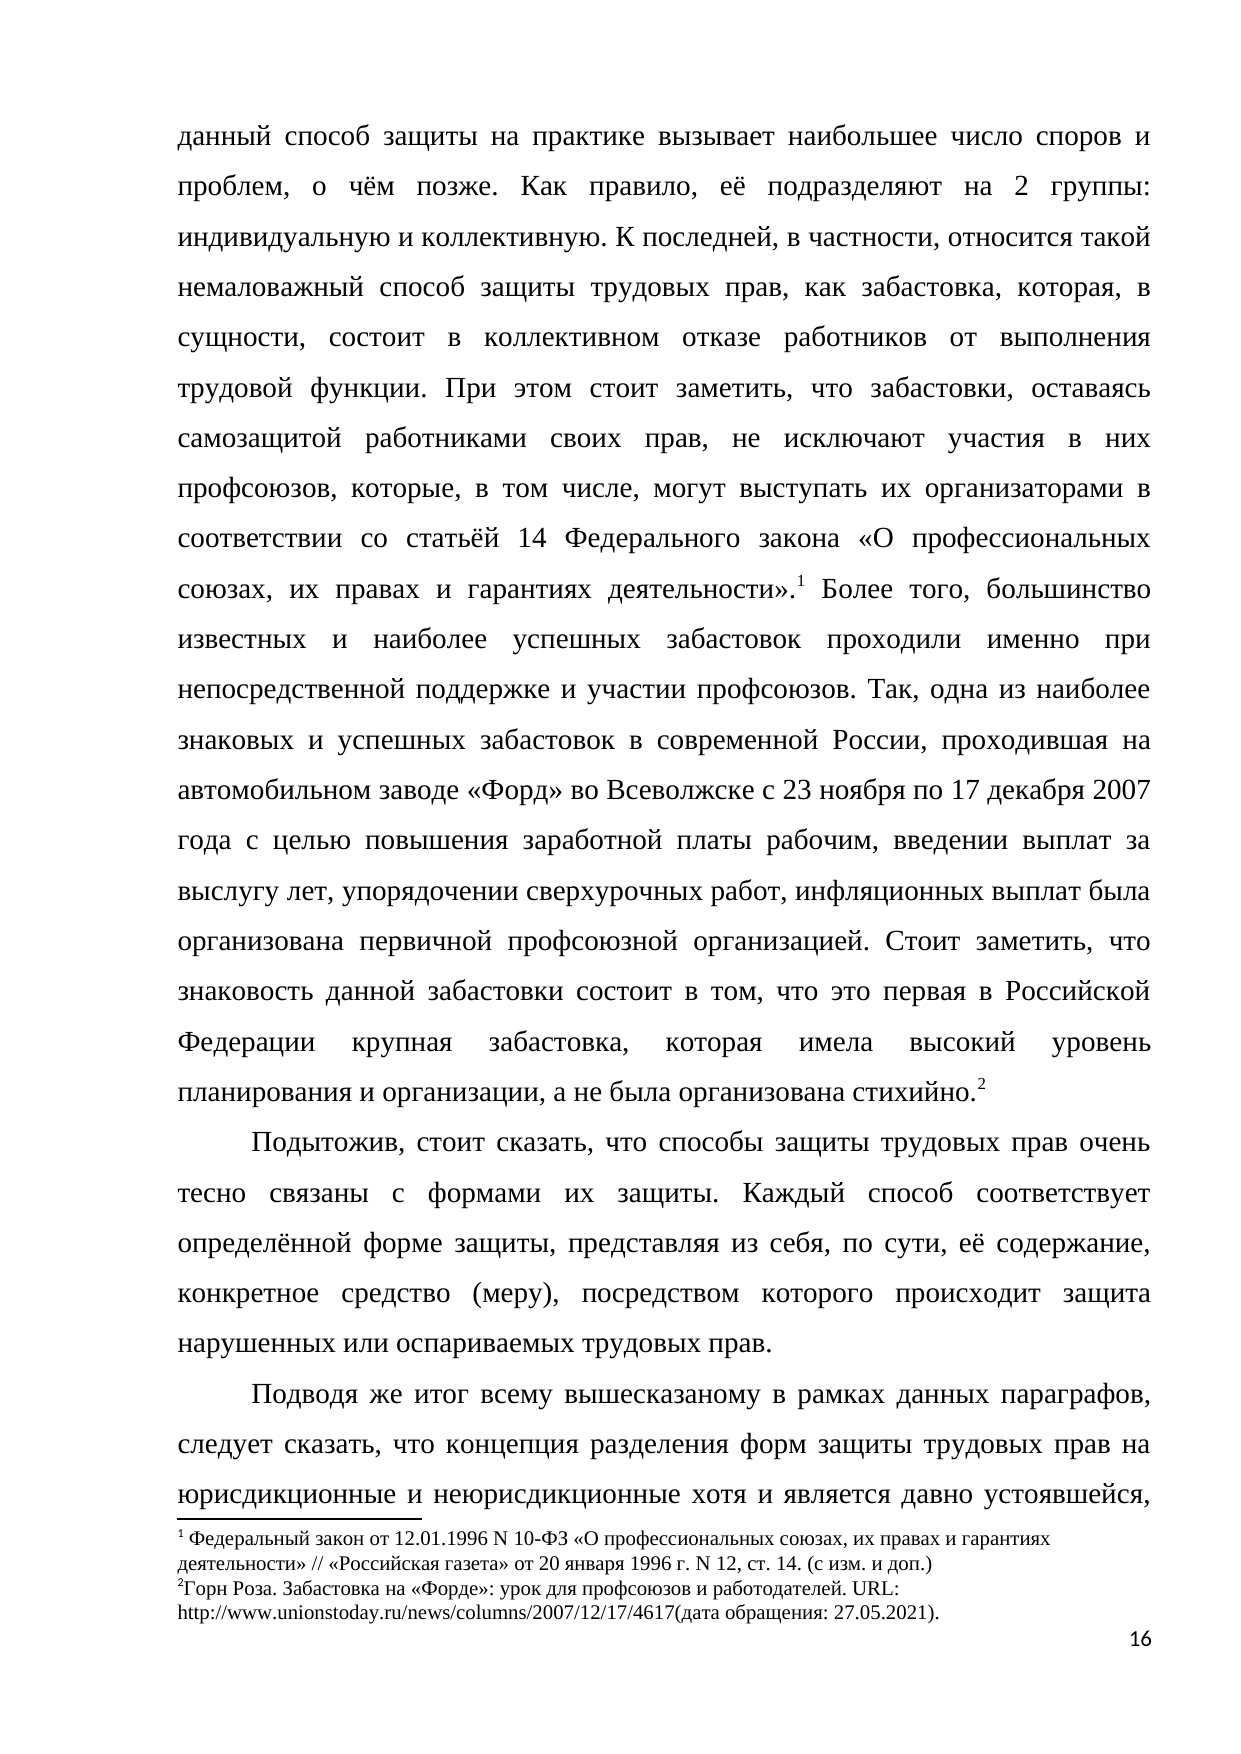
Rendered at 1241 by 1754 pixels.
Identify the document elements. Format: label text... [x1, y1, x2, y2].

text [177, 118, 1152, 1108]
text Подытожив, стоит сказать, что способы защиты трудовых прав очень тесно связаны с формами их защиты. Каждый способ соответствует определённой форме защиты, представляя из себя, по сути, её содержание, конкретное средство (меру), посредством которого происходит защита нарушенных или оспариваемых трудовых прав. [177, 1124, 1152, 1359]
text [177, 1376, 1152, 1510]
